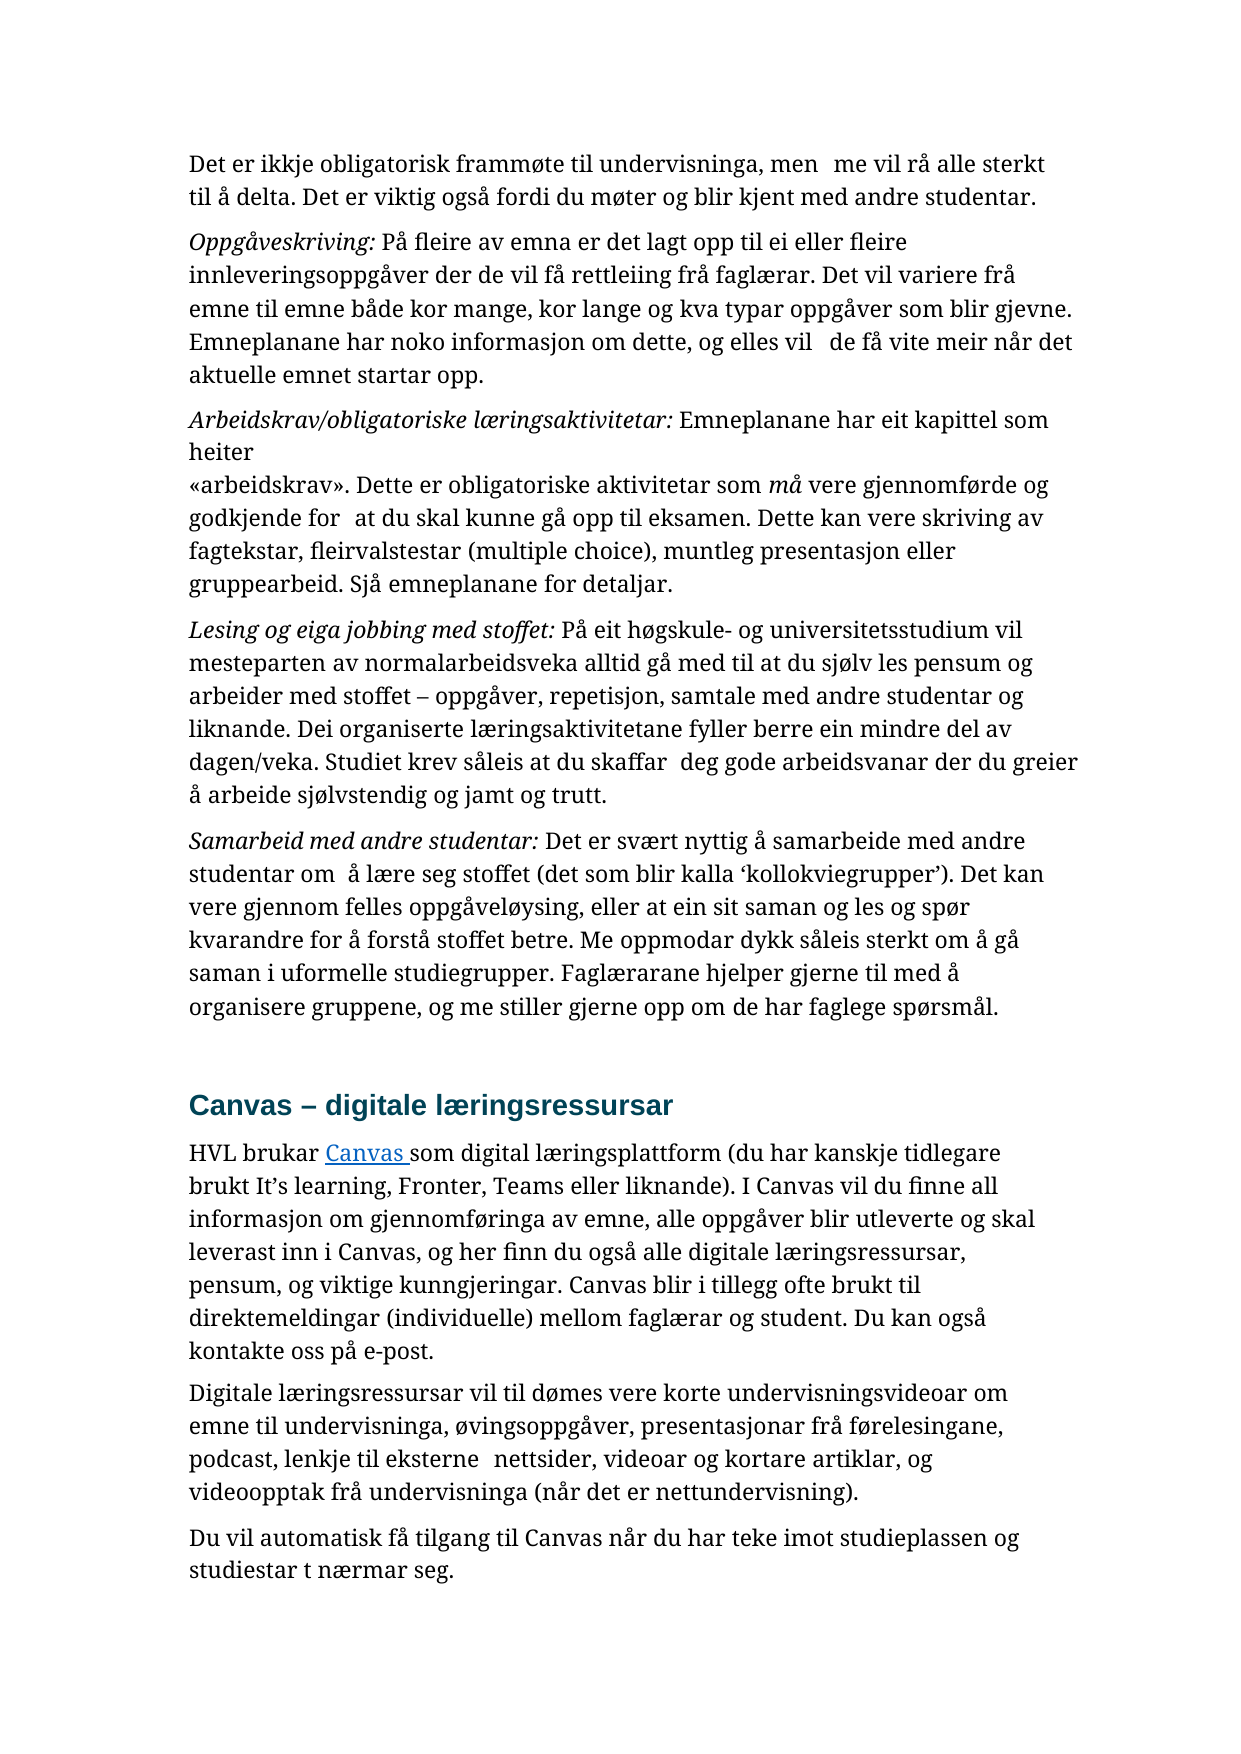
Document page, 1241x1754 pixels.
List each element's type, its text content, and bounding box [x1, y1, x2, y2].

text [189, 148, 1069, 212]
text Arbeidskrav/obligatoriske læringsaktivitetar: Emneplanane har eit kapittel som heiter [189, 404, 1093, 467]
text Oppgåveskriving: På fleire av emna er det lagt opp til ei eller fleire innleveringsoppgåver der de vil få rettleiing frå faglærar. Det vil variere frå emne til emne både kor mange, kor lange og kva typar oppgåver som blir gjevne. Emneplanane har noko informasjon om dette, og elles vil de få vite meir når det aktuelle emnet startar opp. [189, 226, 1079, 390]
text Samarbeid med andre studentar: Det er svært nyttig å samarbeide med andre studentar om å lære seg stoffet (det som blir kalla ‘kollokviegrupper’). Det kan vere gjennom felles oppgåveløysing, eller at ein sit saman og les og spør kvarandre for å forstå stoffet betre. Me oppmodar dykk såleis sterkt om å gå saman i uformelle studiegrupper. Faglærarane hjelper gjerne til med å organisere gruppene, og me stiller gjerne opp om de har faglege spørsmål. [189, 825, 1070, 1022]
subtitle Canvas – digitale læringsressursar [189, 1088, 1093, 1121]
text «arbeidskrav». Dette er obligatoriske aktivitetar som må vere gjennomførde og godkjende for at du skal kunne gå opp til eksamen. Dette kan vere skriving av fagtekstar, fleirvalstestar (multiple choice), muntleg presentasjon eller gruppearbeid. Sjå emneplanane for detaljar. [189, 469, 1080, 599]
text Lesing og eiga jobbing med stoffet: På eit høgskule- og universitetsstudium vil mesteparten av normalarbeidsveka alltid gå med til at du sjølv les pensum og arbeider med stoffet – oppgåver, repetisjon, samtale med andre studentar og liknande. Dei organiserte læringsaktivitetane fyller berre ein mindre del av dagen/veka. Studiet krev såleis at du skaffar deg gode arbeidsvanar der du greier å arbeide sjølvstendig og jamt og trutt. [189, 614, 1080, 811]
text Du vil automatisk få tilgang til Canvas når du har teke imot studieplassen og studiestar t nærmar seg. [189, 1522, 1020, 1586]
text Digitale læringsressursar vil til dømes vere korte undervisningsvideoar om emne til undervisninga, øvingsoppgåver, presentasjonar frå førelesingane, podcast, lenkje til eksterne nettsider, videoar og kortare artiklar, og videoopptak frå undervisninga (når det er nettundervisning). [189, 1376, 1073, 1507]
text HVL brukar Canvas som digital læringsplattform (du har kanskje tidlegare brukt It’s learning, Fronter, Teams eller liknande). I Canvas vil du finne all informasjon om gjennomføringa av emne, alle oppgåver blir utleverte og skal leverast inn i Canvas, og her finn du også alle digitale læringsressursar, pensum, og viktige kunngjeringar. Canvas blir i tillegg ofte brukt til direktemeldingar (individuelle) mellom faglærar og student. Du kan også kontakte oss på e-post. [189, 1137, 1036, 1367]
